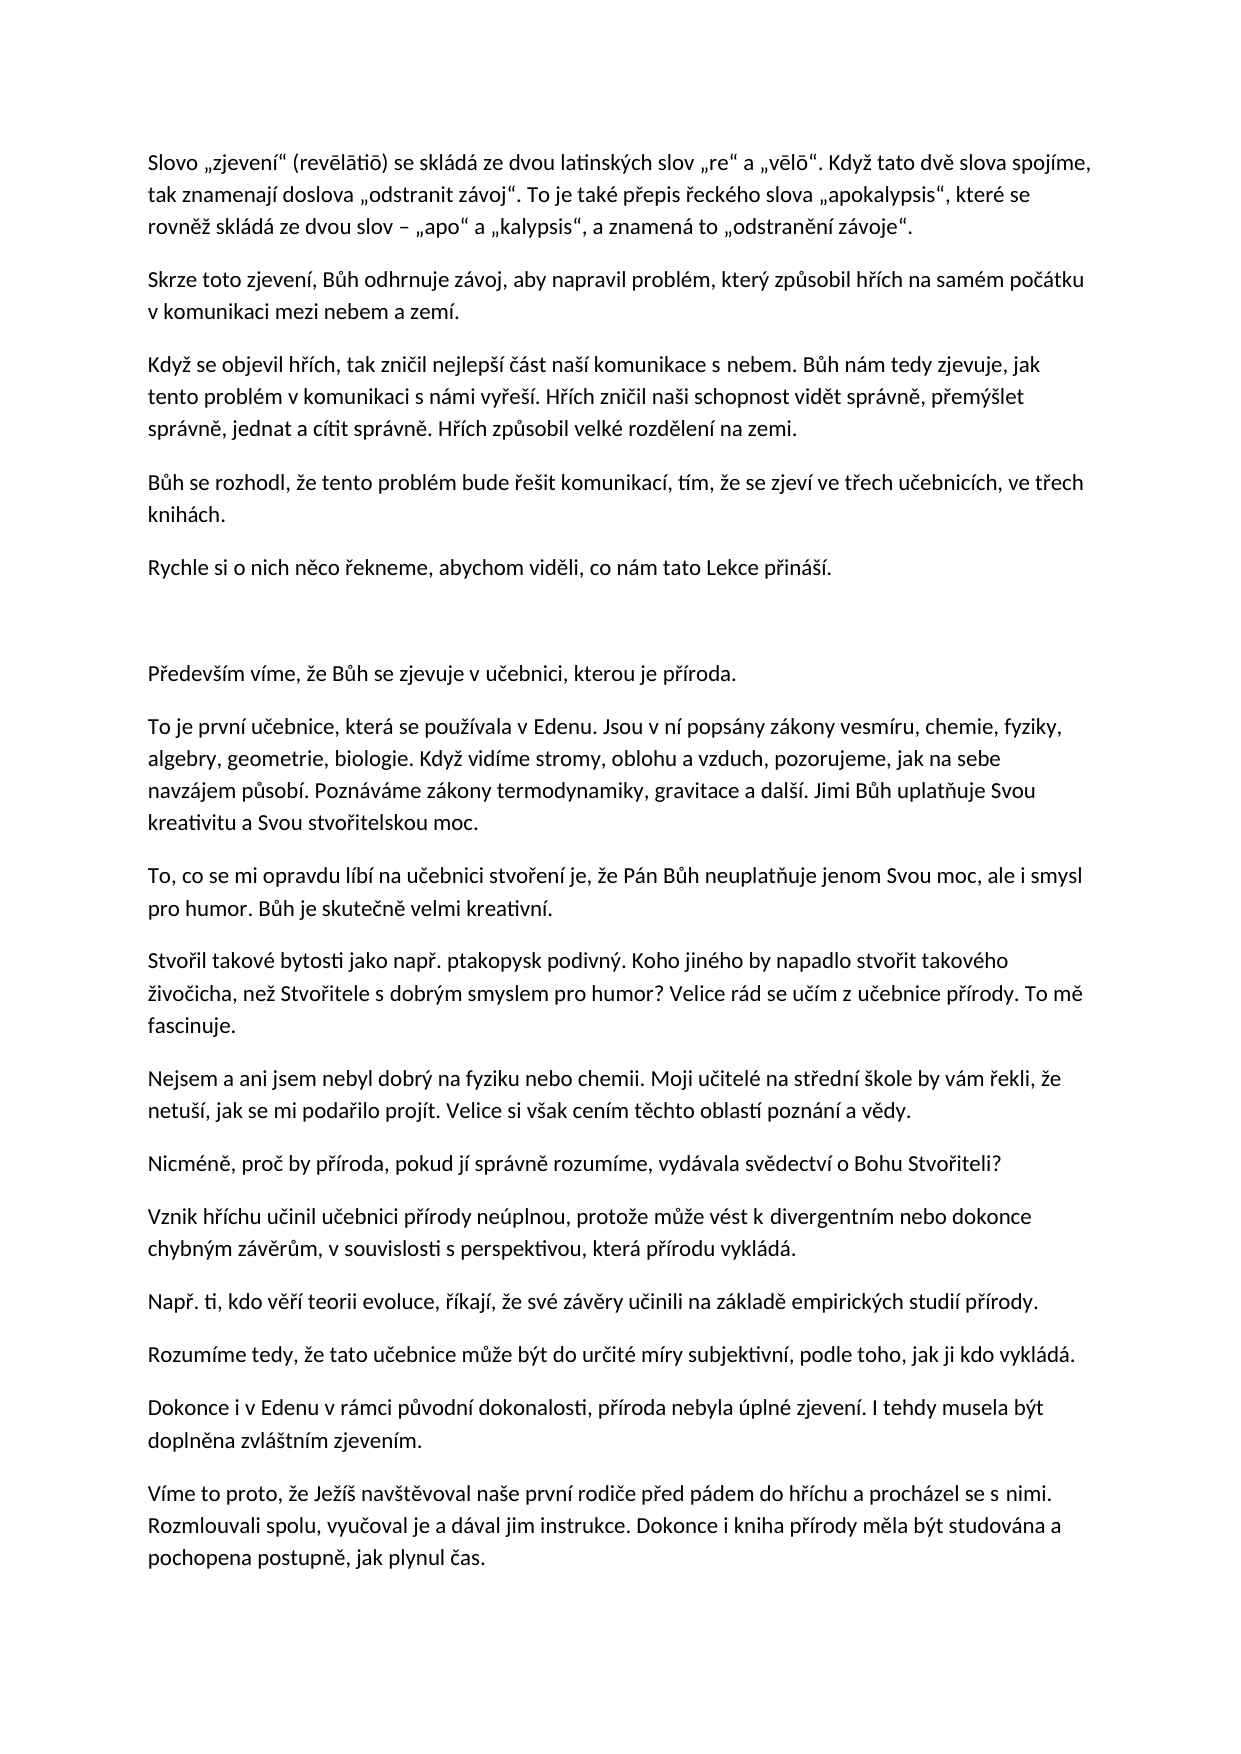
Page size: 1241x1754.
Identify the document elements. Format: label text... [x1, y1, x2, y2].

text Nicméně, proč by příroda, pokud jí správně rozumíme, vydávala svědectví o Bohu Stvořiteli? [148, 1149, 1093, 1177]
text Rychle si o nich něco řekneme, abychom viděli, co nám tato Lekce přináší. [148, 553, 1093, 581]
text Stvořil takové bytosti jako např. ptakopysk podivný. Koho jiného by napadlo stvořit takového živočicha, než Stvořitele s dobrým smyslem pro humor? Velice rád se učím z učebnice přírody. To mě fascinuje. [148, 947, 1093, 1039]
text Bůh se rozhodl, že tento problém bude řešit komunikací, tím, že se zjeví ve třech učebnicích, ve třech knihách. [148, 468, 1093, 528]
text Rozumíme tedy, že tato učebnice může být do určité míry subjektivní, podle toho, jak ji kdo vykládá. [148, 1341, 1093, 1368]
text To je první učebnice, která se používala v Edenu. Jsou v ní popsány zákony vesmíru, chemie, fyziky, algebry, geometrie, biologie. Když vidíme stromy, oblohu a vzduch, pozorujeme, jak na sebe navzájem působí. Poznáváme zákony termodynamiky, gravitace a další. Jimi Bůh uplatňuje Svou kreativitu a Svou stvořitelskou moc. [148, 712, 1093, 836]
text Vznik hříchu učinil učebnici přírody neúplnou, protože může vést k divergentním nebo dokonce chybným závěrům, v souvislosti s perspektivou, která přírodu vykládá. [148, 1202, 1093, 1262]
text Slovo „zjevení“ (revēlātiō) se skládá ze dvou latinských slov „re“ a „vēlō“. Když tato dvě slova spojíme, tak znamenají doslova „odstranit závoj“. To je také přepis řeckého slova „apokalypsis“, které se rovněž skládá ze dvou slov – „apo“ a „kalypsis“, a znamená to „odstranění závoje“. [148, 148, 1093, 240]
text Dokonce i v Edenu v rámci původní dokonalosti, příroda nebyla úplné zjevení. I tehdy musela být doplněna zvláštním zjevením. [148, 1393, 1093, 1454]
text Např. ti, kdo věří teorii evoluce, říkají, že své závěry učinili na základě empirických studií přírody. [148, 1287, 1093, 1316]
text To, co se mi opravdu líbí na učebnici stvoření je, že Pán Bůh neuplatňuje jenom Svou moc, ale i smysl pro humor. Bůh je skutečně velmi kreativní. [148, 861, 1093, 922]
text Nejsem a ani jsem nebyl dobrý na fyziku nebo chemii. Moji učitelé na střední škole by vám řekli, že netuší, jak se mi podařilo projít. Velice si však cením těchto oblastí poznání a vědy. [148, 1064, 1093, 1124]
text Když se objevil hřích, tak zničil nejlepší část naší komunikace s nebem. Bůh nám tedy zjevuje, jak tento problém v komunikaci s námi vyřeší. Hřích zničil naši schopnost vidět správně, přemýšlet správně, jednat a cítit správně. Hřích způsobil velké rozdělení na zemi. [148, 350, 1093, 443]
text Skrze toto zjevení, Bůh odhrnuje závoj, aby napravil problém, který způsobil hřích na samém počátku v komunikaci mezi nebem a zemí. [148, 265, 1093, 325]
text Víme to proto, že Ježíš navštěvoval naše první rodiče před pádem do hříchu a procházel se s nimi. Rozmlouvali spolu, vyučoval je a dával jim instrukce. Dokonce i kniha přírody měla být studována a pochopena postupně, jak plynul čas. [148, 1479, 1093, 1571]
text Především víme, že Bůh se zjevuje v učebnici, kterou je příroda. [148, 659, 1093, 687]
